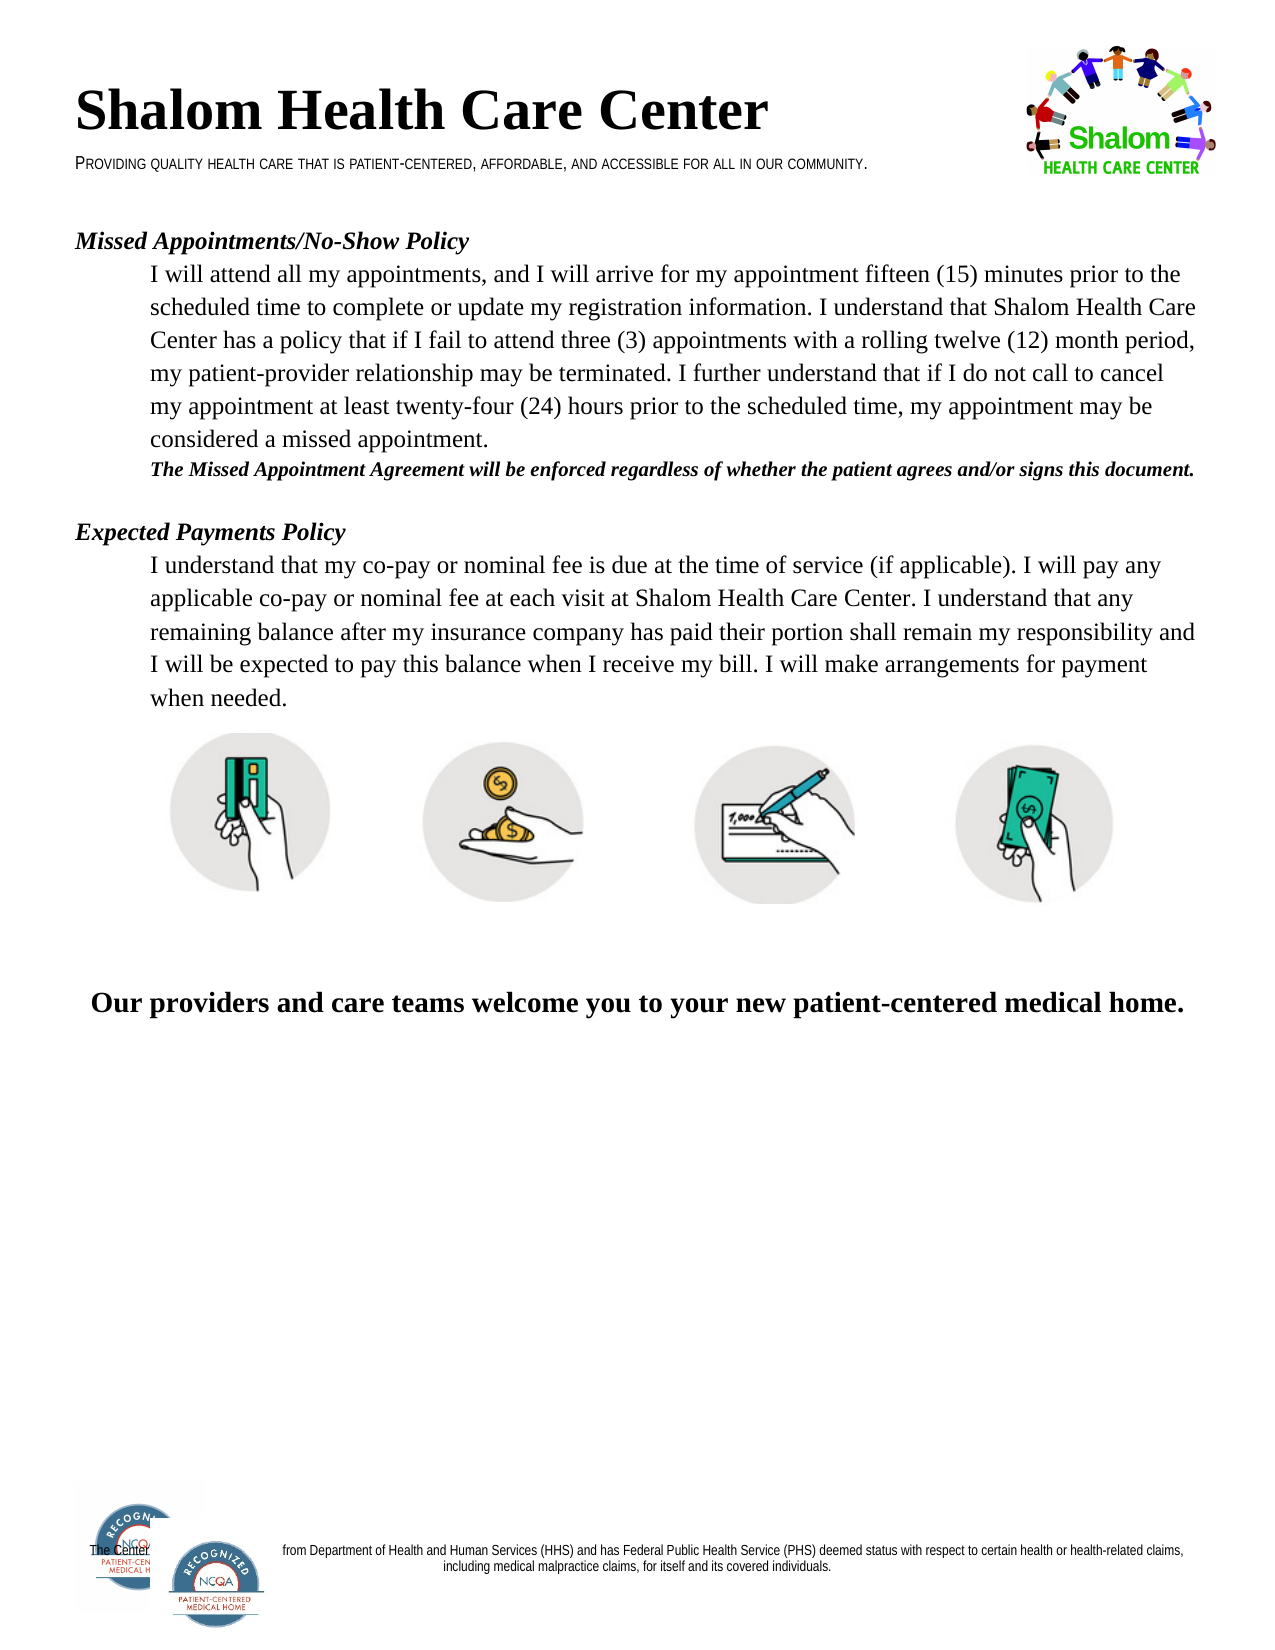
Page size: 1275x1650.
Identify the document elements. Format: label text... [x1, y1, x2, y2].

text Expected Payments Policy [75, 517, 1200, 546]
text Our providers and care teams welcome you to your new patient-centered medical home. [75, 985, 1200, 1019]
picture [415, 740, 584, 902]
picture [165, 733, 331, 893]
picture [936, 733, 1114, 906]
text I understand that my co-pay or nominal fee is due at the time of service (if applicable). I will pay any applicable co-pay or nominal fee at each visit at Shalom Health Care Center. I understand that any remaining balance after my insurance company has paid their portion shall remain my responsibility and I will be expected to pay this balance when I receive my bill. I will make arrangements for payment when needed. [150, 551, 1200, 711]
text I will attend all my appointments, and I will arrive for my appointment fifteen (15) minutes prior to the scheduled time to complete or update my registration information. I understand that Shalom Health Care Center has a policy that if I fail to attend three (3) appointments with a rolling twelve (12) month period, my patient-provider relationship may be terminated. I further understand that if I do not call to cancel my appointment at least twenty-four (24) hours prior to the scheduled time, my appointment may be considered a missed appointment. [150, 259, 1200, 453]
text Missed Appointments/No-Show Policy [75, 226, 1200, 254]
picture [1026, 46, 1216, 174]
text The Missed Appointment Agreement will be enforced regardless of whether the patient agrees and/or signs this document. [75, 457, 1200, 481]
picture [686, 741, 855, 904]
picture [73, 1481, 282, 1650]
